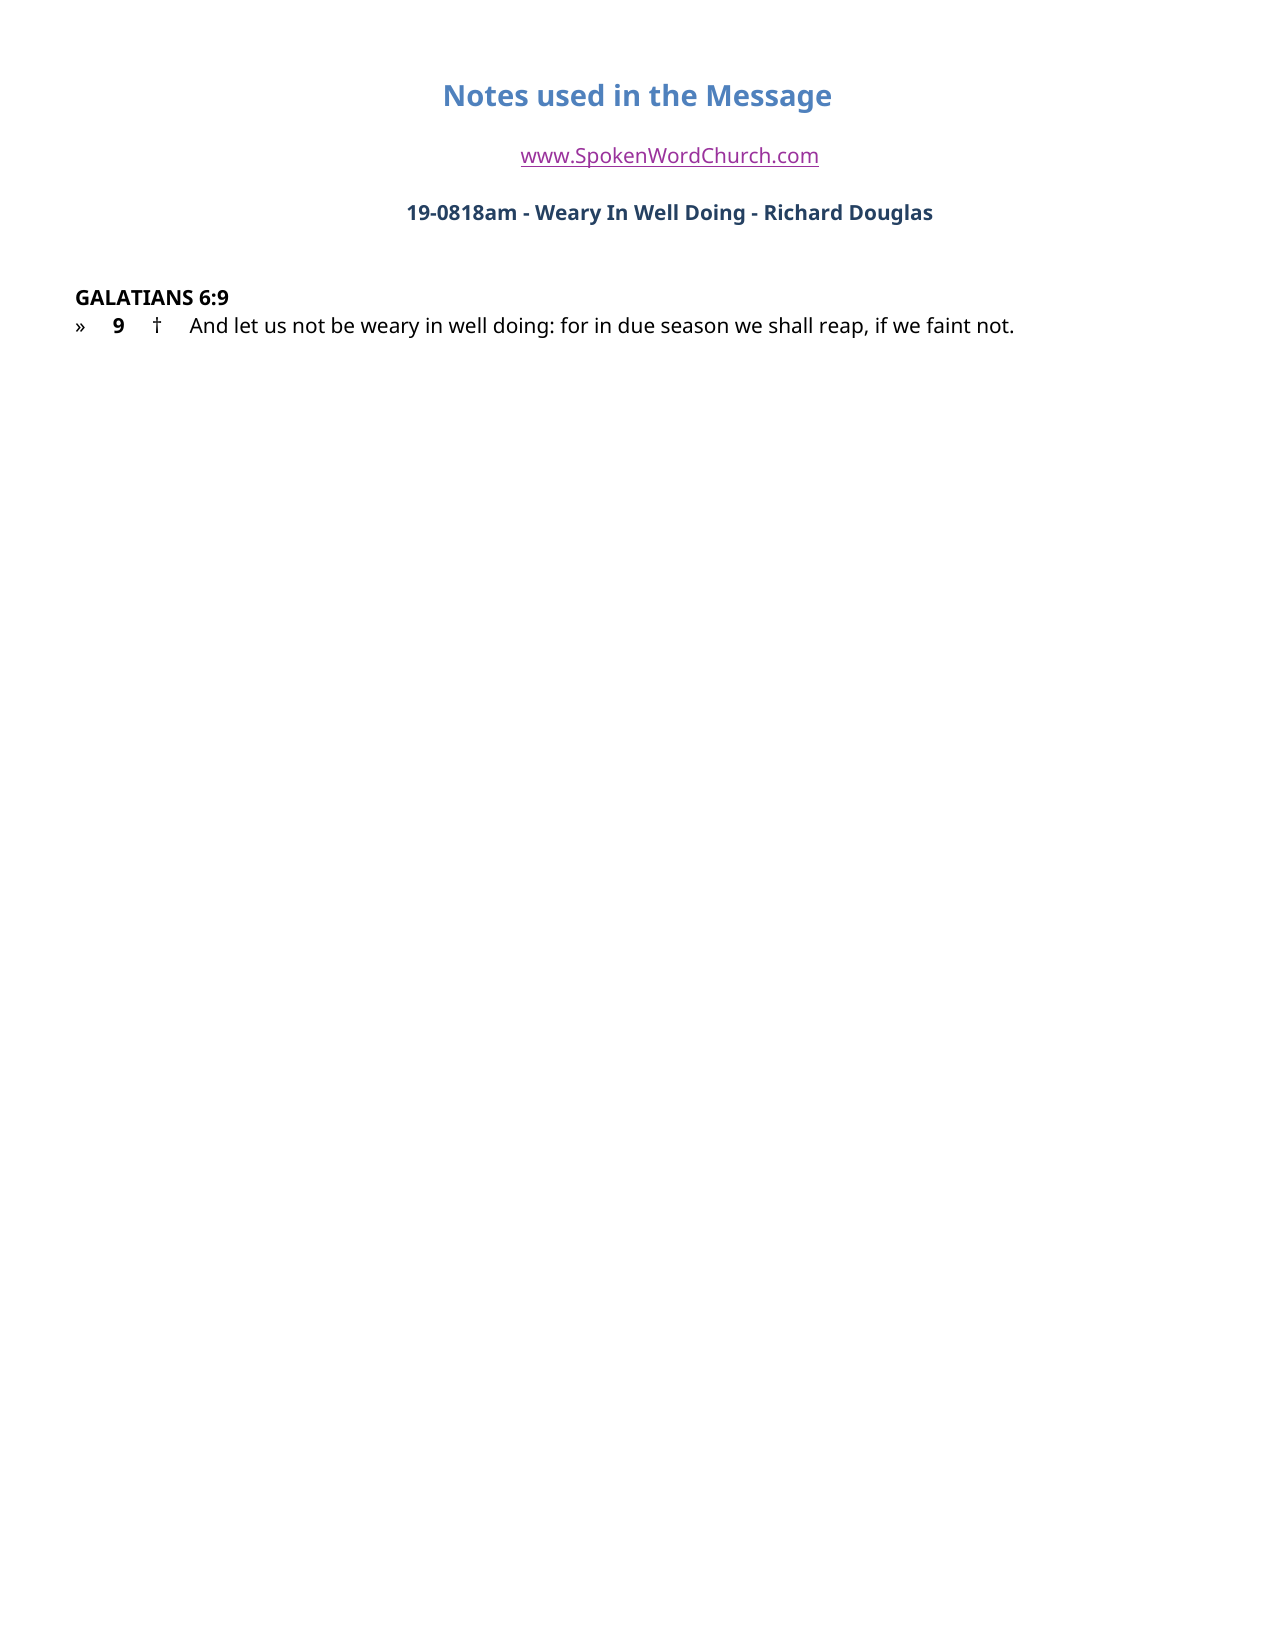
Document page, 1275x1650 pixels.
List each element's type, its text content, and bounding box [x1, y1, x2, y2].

text » 9 † And let us not be weary in well doing: for in due season we shall reap, if we faint not. [75, 311, 1200, 340]
text Notes used in the Message [75, 75, 1200, 115]
text 19-0818am - Weary In Well Doing - Richard Douglas [75, 198, 1264, 254]
text www.SpokenWordChurch.com [75, 141, 1264, 198]
text GALATIANS 6:9 [75, 283, 1200, 311]
